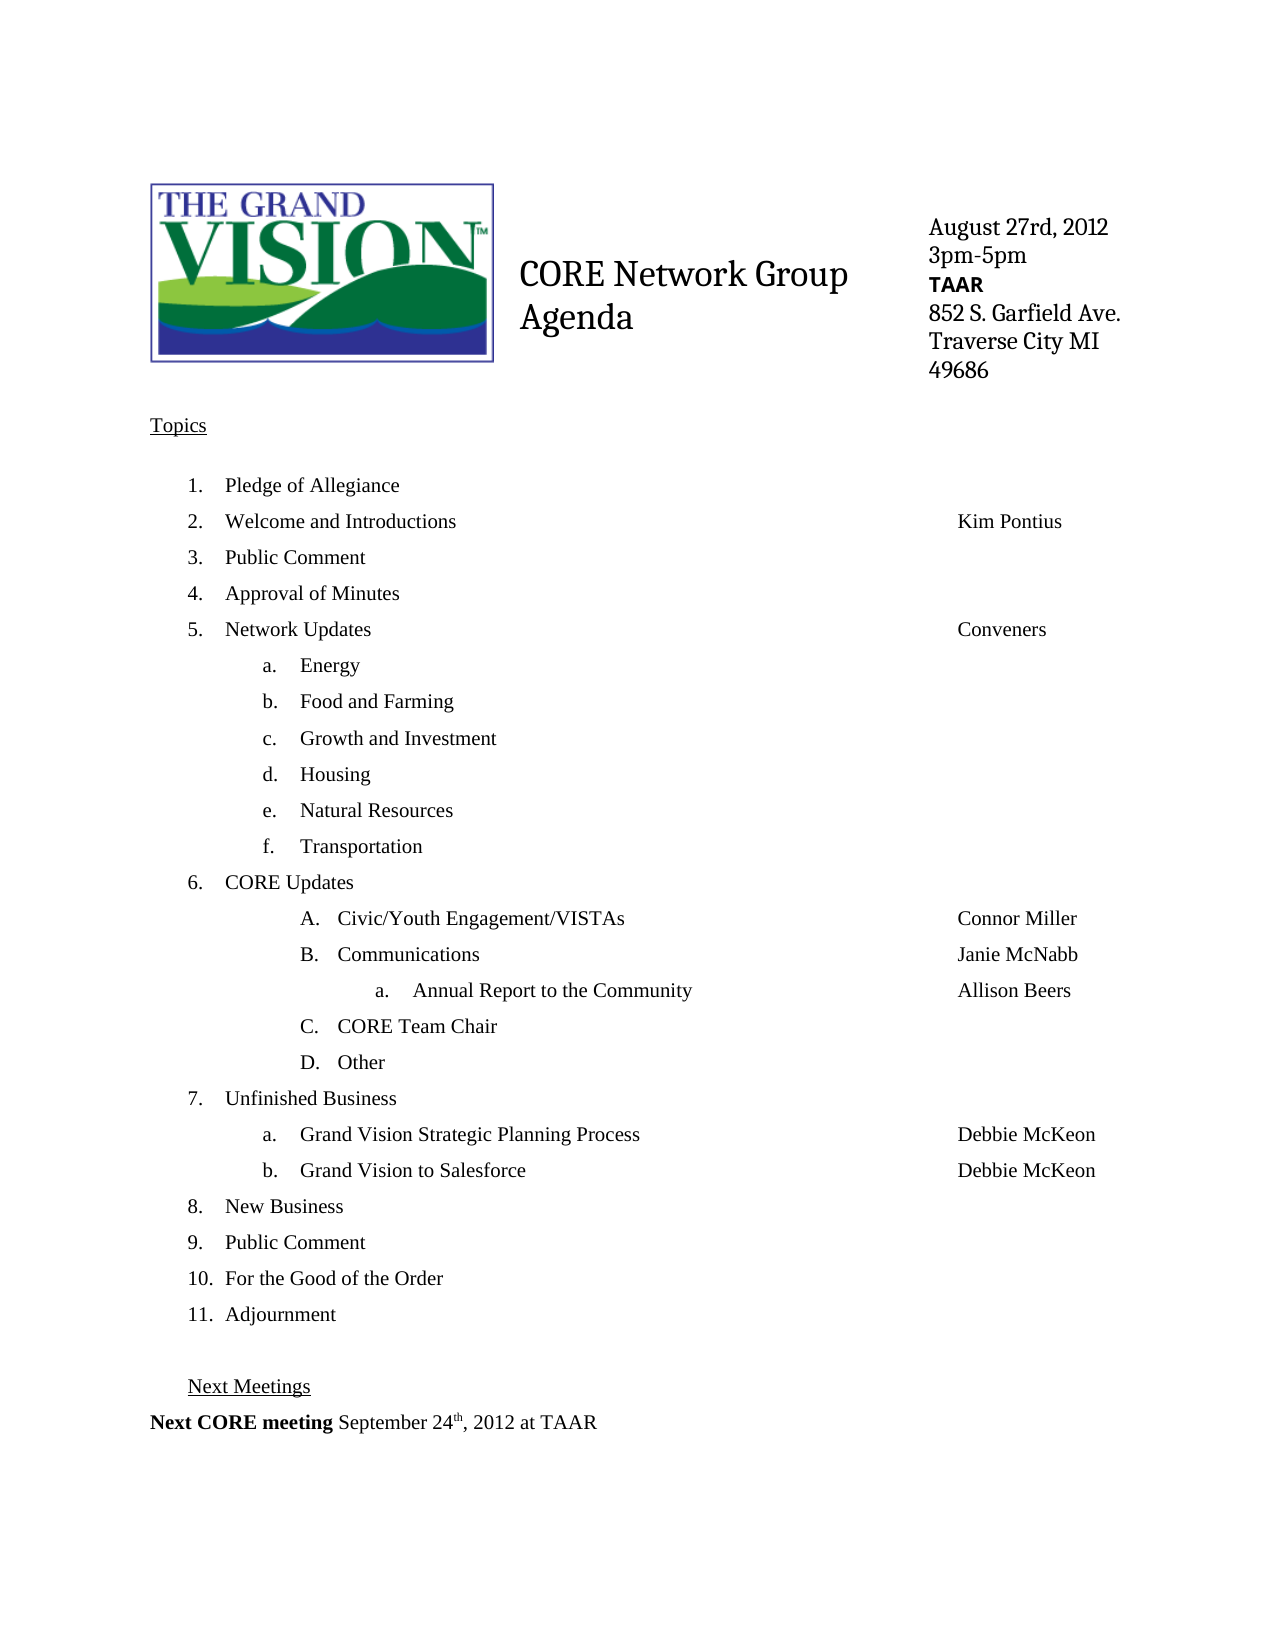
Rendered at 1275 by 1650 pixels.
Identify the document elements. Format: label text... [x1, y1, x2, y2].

list Welcome and Introductions Kim Pontius [187, 509, 1125, 533]
list CORE Updates [187, 870, 1125, 894]
list Public Comment [187, 1230, 1125, 1254]
list Food and Farming [262, 689, 1125, 713]
picture [150, 183, 494, 363]
list Other [300, 1050, 1125, 1074]
list Housing [262, 762, 1125, 786]
list CORE Team Chair [300, 1014, 1125, 1038]
list Civic/Youth Engagement/VISTAs Connor Miller [300, 906, 1125, 930]
table_header CORE Network Group Agenda [508, 184, 917, 385]
list New Business [187, 1194, 1125, 1218]
table_header [139, 184, 508, 385]
list For the Good of the Order [187, 1266, 1125, 1290]
list Grand Vision to Salesforce Debbie McKeon [262, 1158, 1125, 1182]
list Transportation [262, 834, 1125, 858]
list Unfinished Business [187, 1086, 1125, 1110]
text Next CORE meeting September 24th, 2012 at TAAR [150, 1410, 1125, 1434]
list Network Updates Conveners [187, 617, 1125, 641]
list Natural Resources [262, 798, 1125, 822]
table_header August 27rd, 2012 3pm-5pm TAAR [918, 184, 1136, 385]
list Public Comment [187, 545, 1125, 569]
list Growth and Investment [262, 726, 1125, 749]
list Pledge of Allegiance [187, 473, 1125, 497]
text Next Meetings [187, 1374, 1125, 1398]
list Approval of Minutes [187, 581, 1125, 605]
text Topics [150, 413, 1125, 437]
list Energy [262, 653, 1125, 677]
list Communications Janie McNabb [300, 942, 1125, 966]
list Annual Report to the Community Allison Beers [375, 978, 1125, 1002]
list Adjournment [187, 1302, 1125, 1326]
list Grand Vision Strategic Planning Process Debbie McKeon [262, 1122, 1125, 1146]
